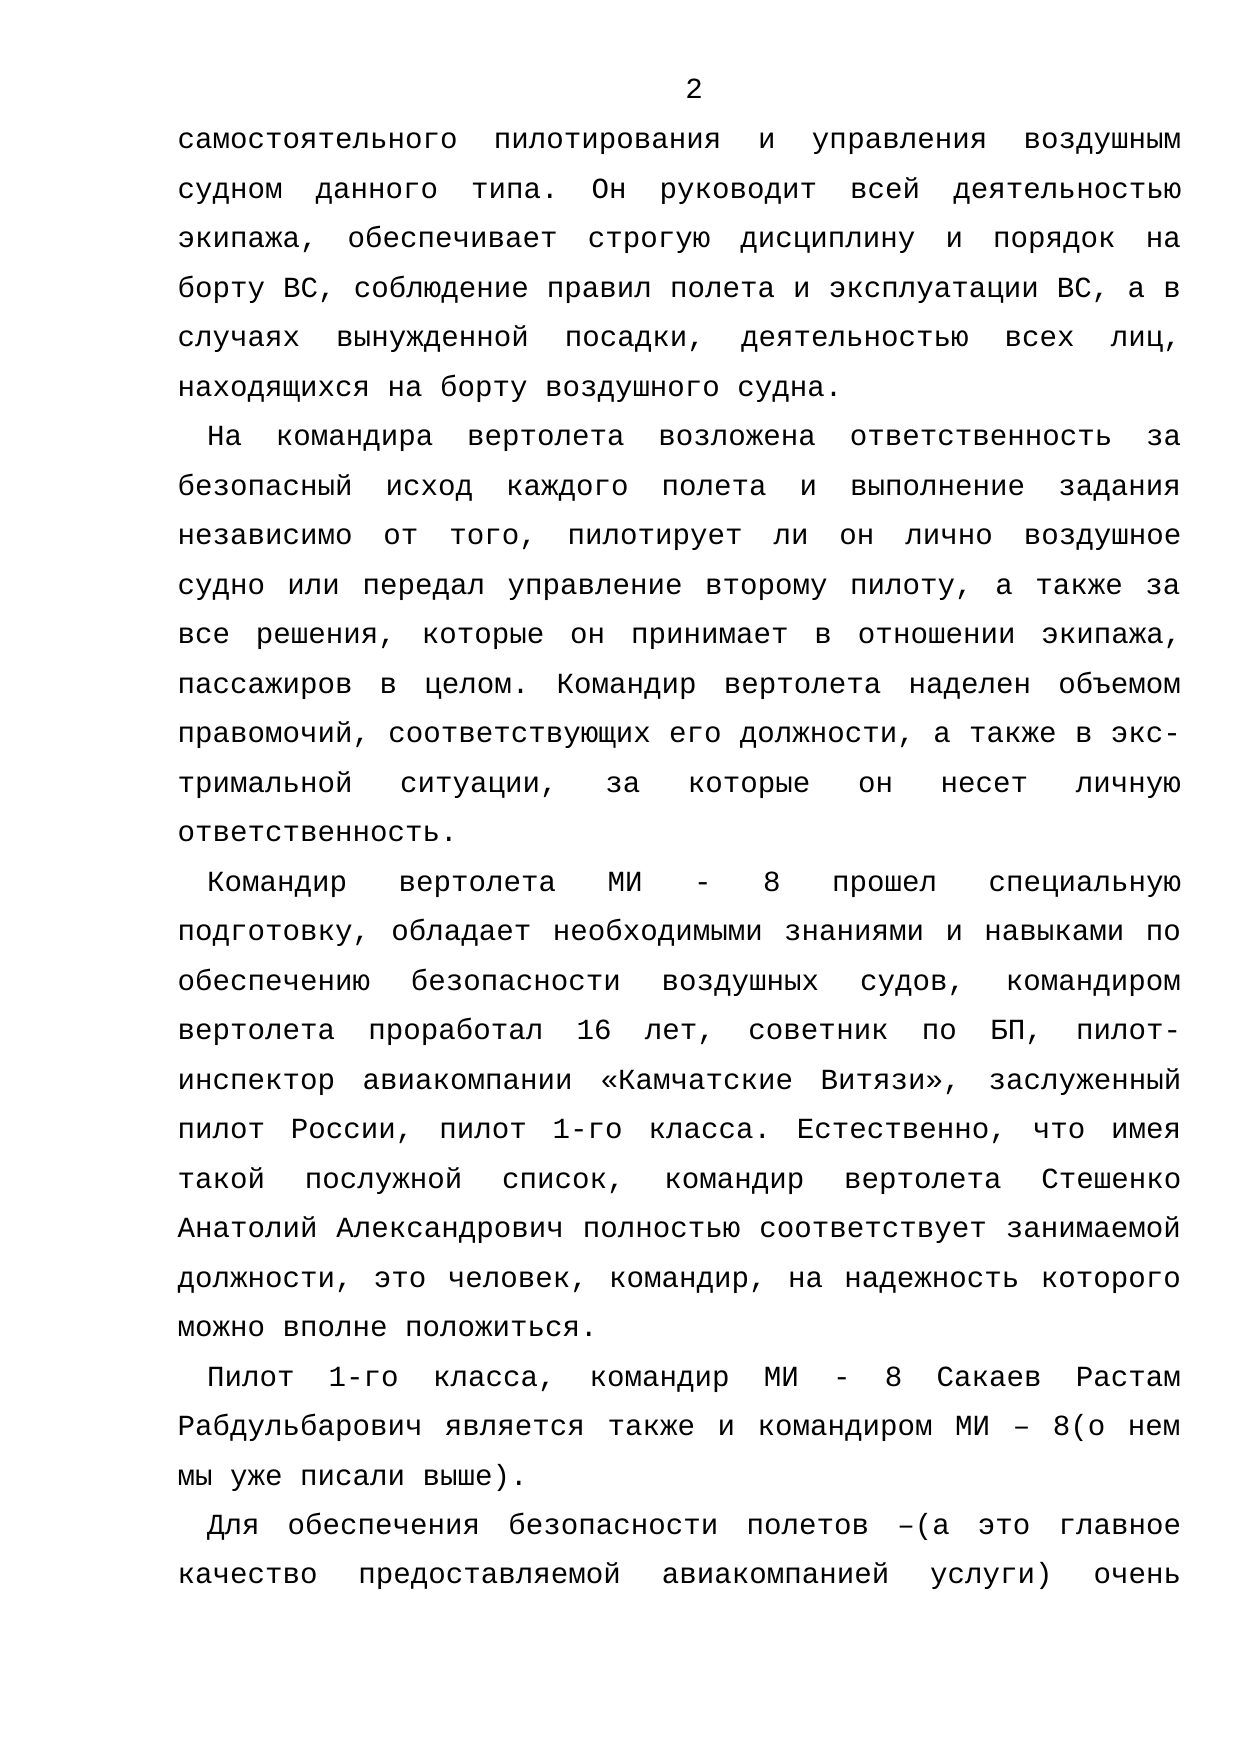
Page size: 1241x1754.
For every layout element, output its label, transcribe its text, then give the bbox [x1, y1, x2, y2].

text Пилот 1-го класса, командир МИ - 8 Сакаев Растам Рабдульбарович является также и командиром МИ – 8(о нем мы уже писали выше). [177, 1362, 1181, 1494]
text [177, 1510, 1181, 1593]
text Командир вертолета МИ - 8 прошел специальную подготовку, обладает необходимыми знаниями и навыками по обеспечению безопасности воздушных судов, командиром вертолета проработал 16 лет, советник по БП, пилот-инспектор авиакомпании «Камчатские Витязи», заслуженный пилот России, пилот 1-го класса. Естественно, что имея такой послужной список, командир вертолета Стешенко Анатолий Александрович полностью соответствует занимаемой должности, это человек, командир, на надежность которого можно вполне положиться. [177, 867, 1181, 1345]
text На командира вертолета возложена ответственность за безопасный исход каждого полета и выполнение задания независимо от того, пилотирует ли он лично воздушное судно или передал управление второму пилоту, а также за все решения, которые он принимает в отношении экипажа, пассажиров в целом. Командир вертолета наделен объемом правомочий, соответствующих его должности, а также в экс-тримальной ситуации, за которые он несет личную ответственность. [177, 422, 1181, 850]
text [177, 125, 1181, 405]
